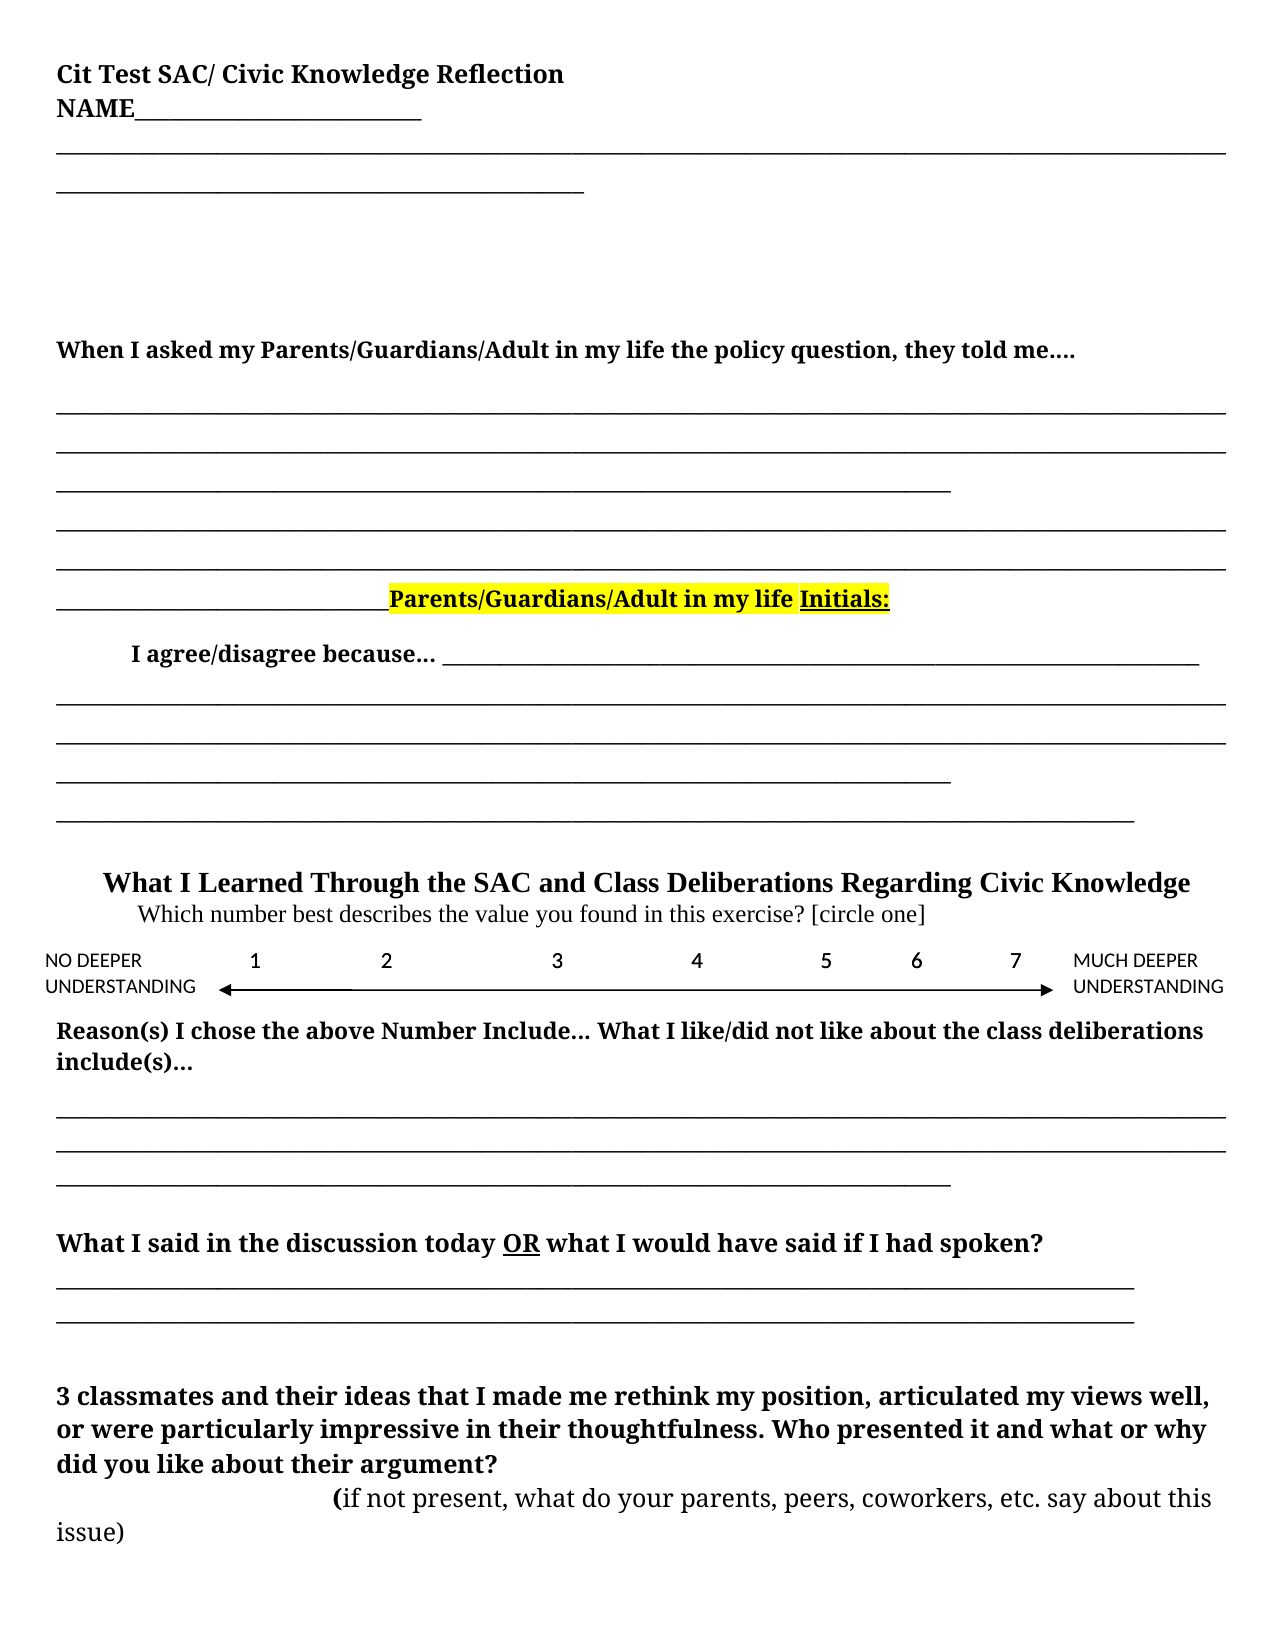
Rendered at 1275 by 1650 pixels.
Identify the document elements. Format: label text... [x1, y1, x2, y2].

text What I Learned Through the SAC and Class Deliberations Regarding Civic Knowledge [56, 866, 1237, 899]
text I agree/disagree because... __________________________________________________________________ __________________________________________________________________________________________________________________________________________________________________________________________________________________________________________________________________________________________ ______________________________________________________________________________________________ [56, 636, 1237, 827]
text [56, 124, 1237, 198]
text __________________________________________________________________________________________________________________________________________________________________________________________________________________________________________________________________________________________ _________________________________________________________________________________________________________________________________________________________________________________________________________________________________________Parents/Guardians/Adult in my life Initials: [56, 384, 1237, 614]
text ______________________________________________________________________________________________ [56, 1293, 1237, 1327]
text Reason(s) I chose the above Number Include... What I like/did not like about the class deliberations include(s)… __________________________________________________________________________________________________________________________________________________________________________________________________________________________________________________________________________________________ What I said in the discussion today OR what I would have said if I had spoken? ______________________________________________________________________________________________ [56, 998, 1237, 1293]
text Which number best describes the value you found in this exercise? [circle one] [56, 899, 1237, 928]
text When I asked my Parents/Guardians/Adult in my life the policy question, they told me.... [56, 334, 1237, 365]
text 3 classmates and their ideas that I made me rethink my position, articulated my views well, or were particularly impressive in their thoughtfulness. Who presented it and what or why did you like about their argument? (if not present, what do your parents, peers, coworkers, etc. say about this issue) [56, 1361, 1237, 1548]
